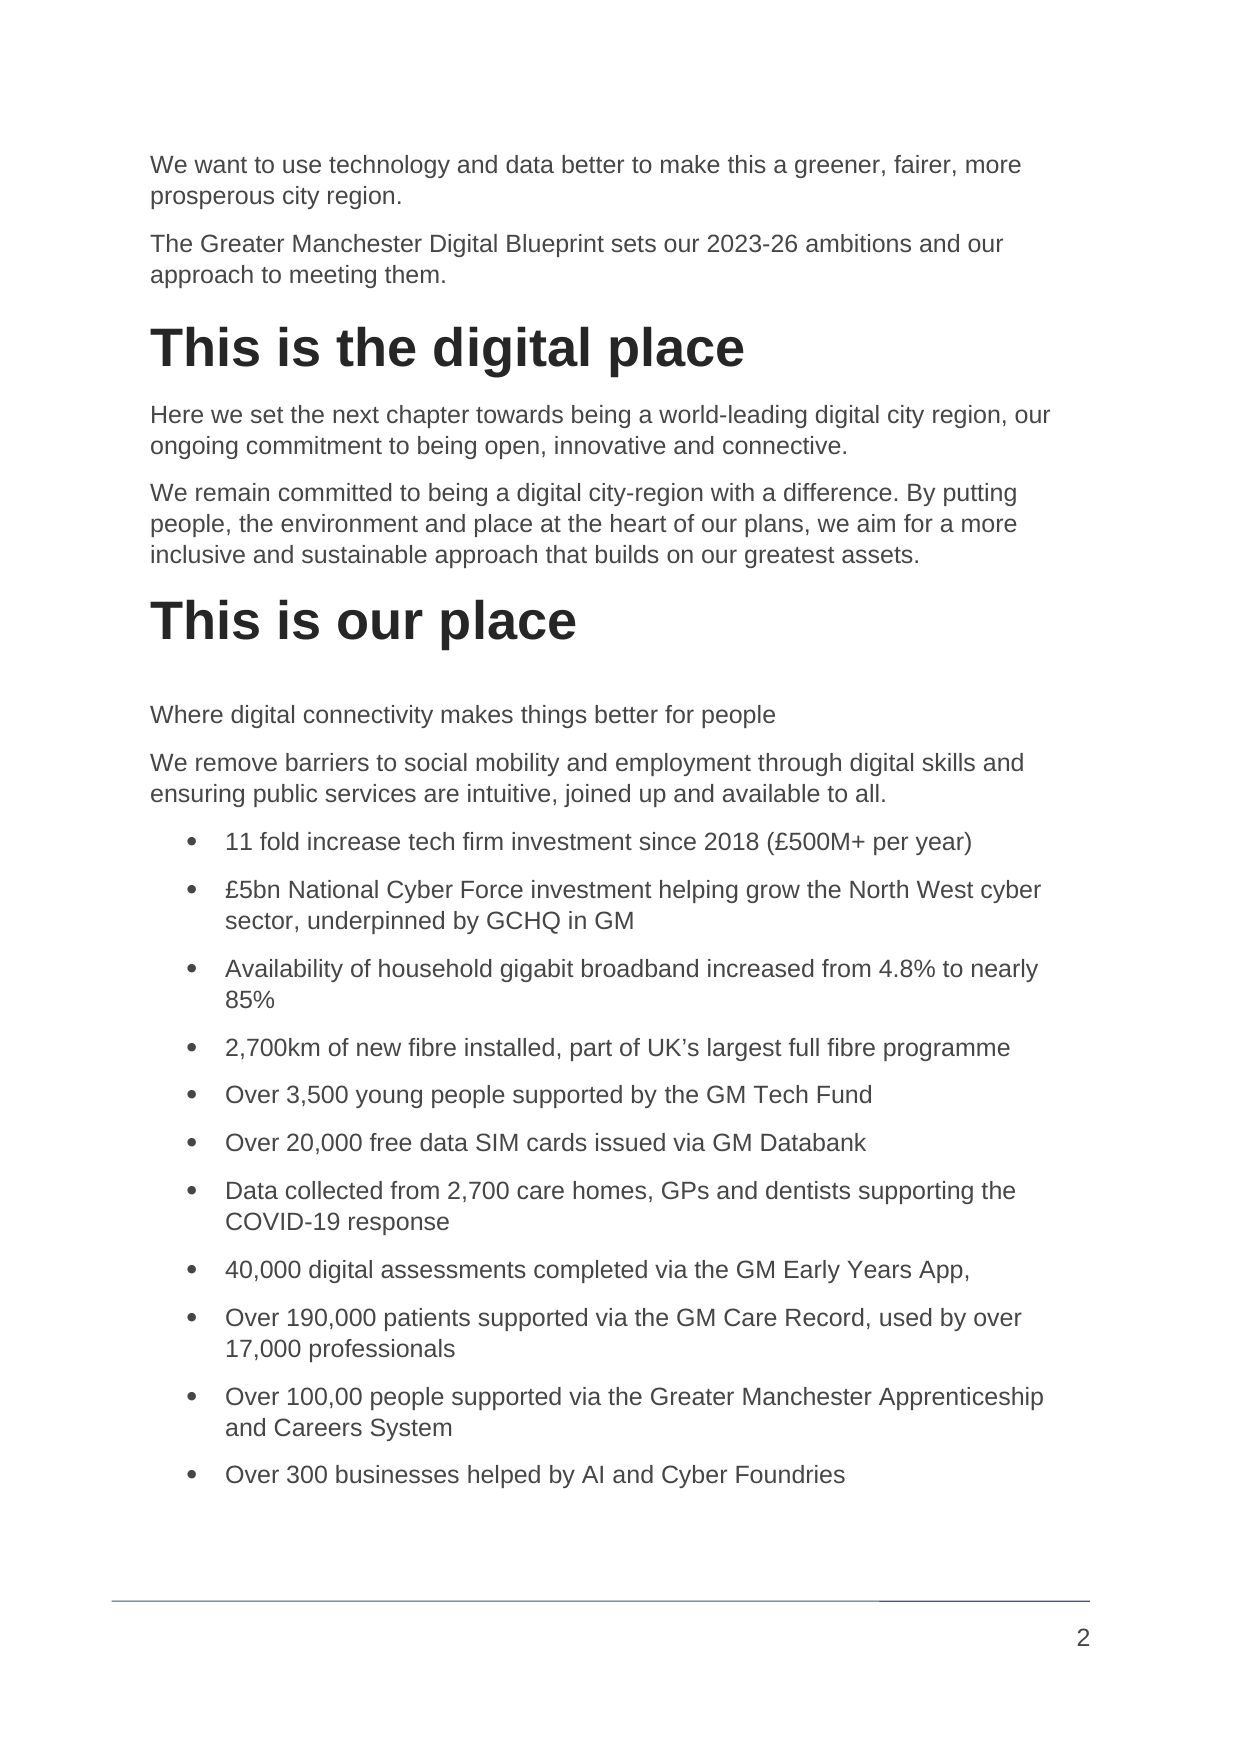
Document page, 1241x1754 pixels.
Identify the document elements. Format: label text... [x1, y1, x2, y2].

list Over 3,500 young people supported by the GM Tech Fund [187, 1080, 1090, 1109]
text We want to use technology and data better to make this a greener, fairer, more prosperous city region. [150, 150, 1090, 210]
list Over 20,000 free data SIM cards issued via GM Databank [187, 1128, 1090, 1157]
text The Greater Manchester Digital Blueprint sets our 2023-26 ambitions and our approach to meeting them. [150, 229, 1090, 288]
list Availability of household gigabit broadband increased from 4.8% to nearly 85% [187, 954, 1090, 1013]
list £5bn National Cyber Force investment helping grow the North West cyber sector, underpinned by GCHQ in GM [187, 875, 1090, 935]
text This is our place [150, 588, 1090, 682]
text Here we set the next chapter towards being a world-leading digital city region, our ongoing commitment to being open, innovative and connective. [150, 400, 1090, 459]
list 40,000 digital assessments completed via the GM Early Years App, [187, 1255, 1090, 1284]
list Data collected from 2,700 care homes, GPs and dentists supporting the COVID-19 response [187, 1176, 1090, 1236]
text We remove barriers to social mobility and employment through digital skills and ensuring public services are intuitive, joined up and available to all. [150, 748, 1090, 808]
list Over 190,000 patients supported via the GM Care Record, used by over 17,000 professionals [187, 1303, 1090, 1362]
list Over 300 businesses helped by AI and Cyber Foundries [187, 1460, 1090, 1489]
text We remain committed to being a digital city-region with a difference. By putting people, the environment and place at the heart of our plans, we aim for a more inclusive and sustainable approach that builds on our greatest assets. [150, 478, 1090, 569]
list Over 100,00 people supported via the Greater Manchester Apprenticeship and Careers System [187, 1381, 1090, 1441]
list 11 fold increase tech firm investment since 2018 (£500M+ per year) [187, 827, 1090, 856]
text Where digital connectivity makes things better for people [150, 701, 1090, 729]
list 2,700km of new fibre installed, part of UK’s largest full fibre programme [187, 1032, 1090, 1061]
subtitle This is the digital place [150, 316, 1090, 378]
